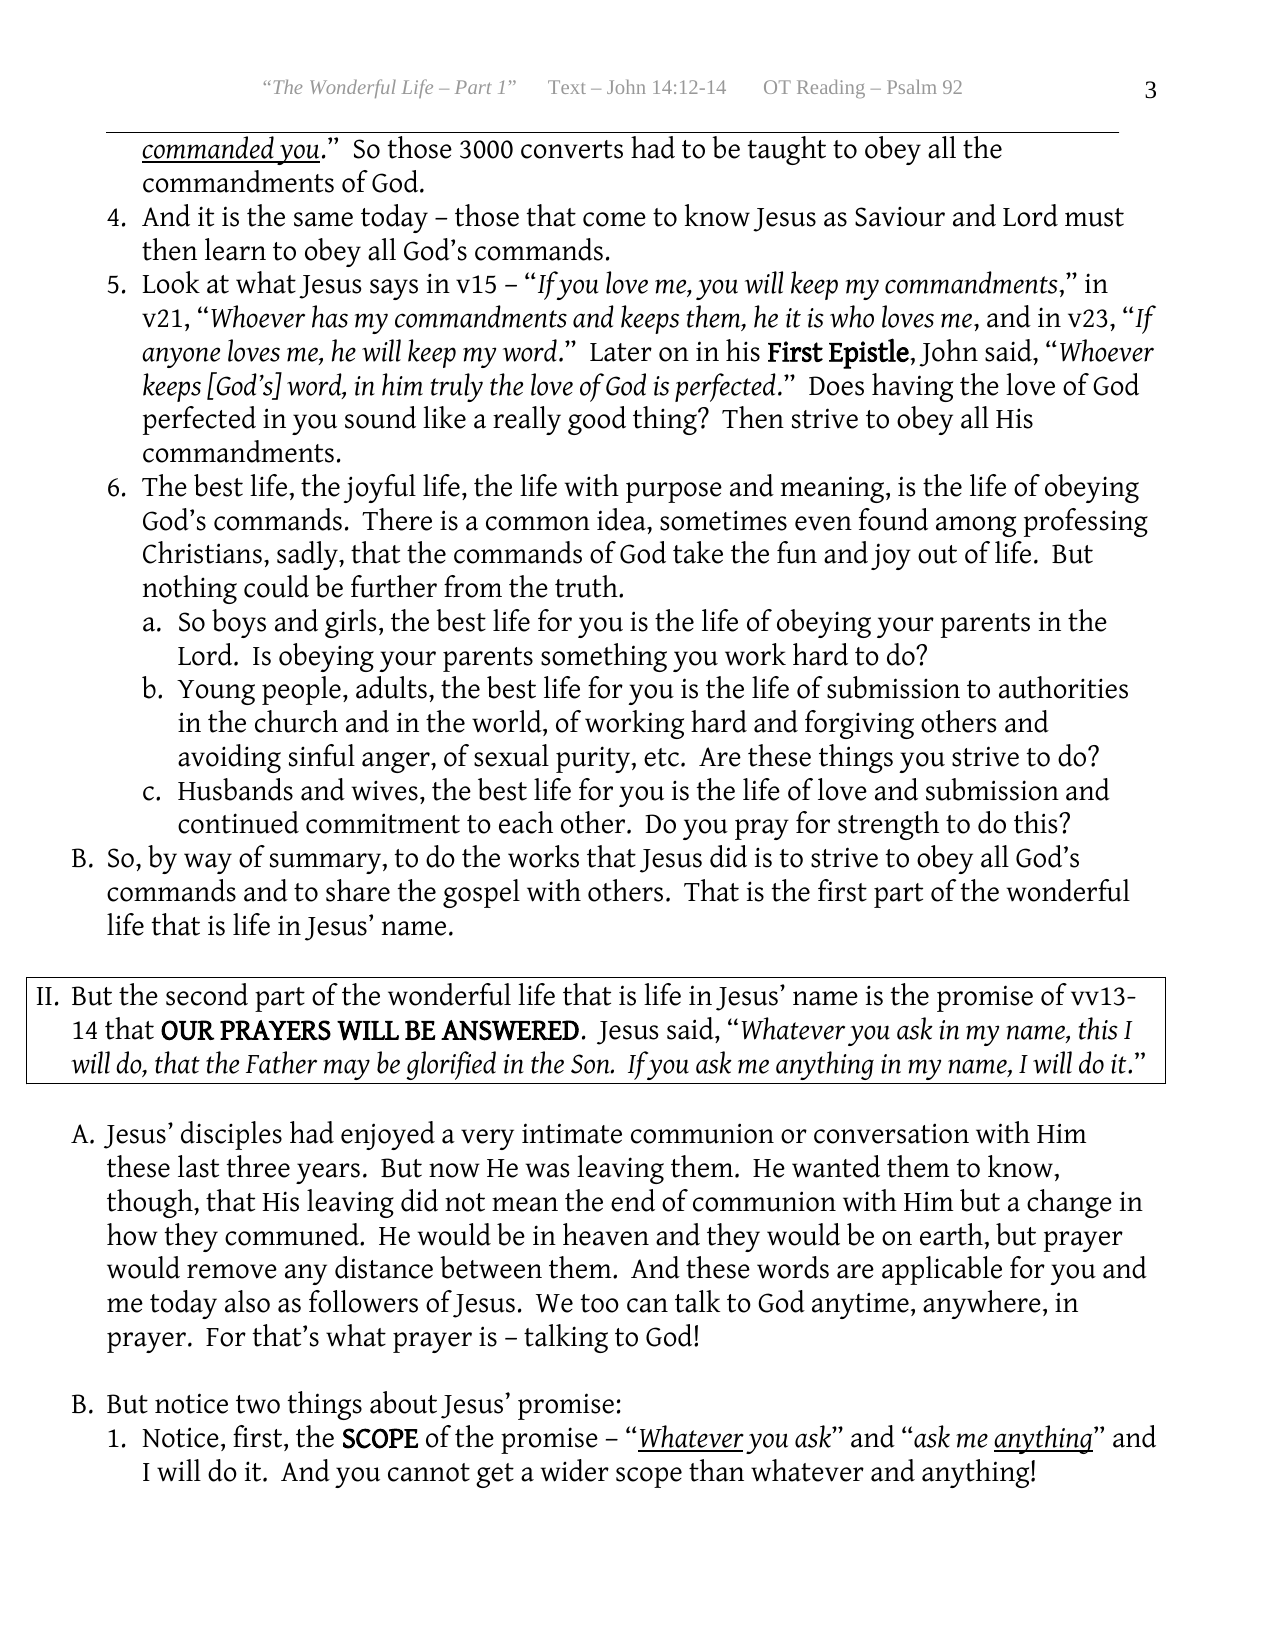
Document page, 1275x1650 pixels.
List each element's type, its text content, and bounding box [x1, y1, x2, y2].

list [106, 133, 1157, 201]
list So boys and girls, the best life for you is the life of obeying your parents in the Lord. Is obeying your parents something you work hard to do? [142, 606, 1157, 673]
list But the second part of the wonderful life that is life in Jesus’ name is the promise of vv13-14 that our prayers will be answered. Jesus said, “Whatever you ask in my name, this I will do, that the Father may be glorified in the Son. If you ask me anything in my name, I will do it.” [27, 978, 1165, 1083]
list Young people, adults, the best life for you is the life of submission to authorities in the church and in the world, of working hard and forgiving others and avoiding sinful anger, of sexual purity, etc. Are these things you strive to do? [142, 673, 1157, 774]
list And it is the same today – those that come to know Jesus as Saviour and Lord must then learn to obey all God’s commands. [106, 201, 1157, 268]
list Jesus’ disciples had enjoyed a very intimate communion or conversation with Him these last three years. But now He was leaving them. He wanted them to know, though, that His leaving did not mean the end of communion with Him but a change in how they communed. He would be in heaven and they would be on earth, but prayer would remove any distance between them. And these words are applicable for you and me today also as followers of Jesus. We too can talk to God anytime, anywhere, in prayer. For that’s what prayer is – talking to God! [71, 1118, 1157, 1354]
list The best life, the joyful life, the life with purpose and meaning, is the life of obeying God’s commands. There is a common idea, sometimes even found among professing Christians, sadly, that the commands of God take the fun and joy out of life. But nothing could be further from the truth. [106, 471, 1157, 606]
list But notice two things about Jesus’ promise: [71, 1388, 1157, 1422]
list So, by way of summary, to do the works that Jesus did is to strive to obey all God’s commands and to share the gospel with others. That is the first part of the wonderful life that is life in Jesus’ name. [71, 842, 1157, 943]
list Look at what Jesus says in v15 – “If you love me, you will keep my commandments,” in v21, “Whoever has my commandments and keeps them, he it is who loves me, and in v23, “If anyone loves me, he will keep my word.” Later on in his First Epistle, John said, “Whoever keeps [God’s] word, in him truly the love of God is perfected.” Does having the love of God perfected in you sound like a really good thing? Then strive to obey all His commandments. [106, 268, 1157, 471]
list Husbands and wives, the best life for you is the life of love and submission and continued commitment to each other. Do you pray for strength to do this? [142, 774, 1157, 842]
list Notice, first, the scope of the promise – “Whatever you ask” and “ask me anything” and I will do it. And you cannot get a wider scope than whatever and anything! [106, 1422, 1157, 1489]
